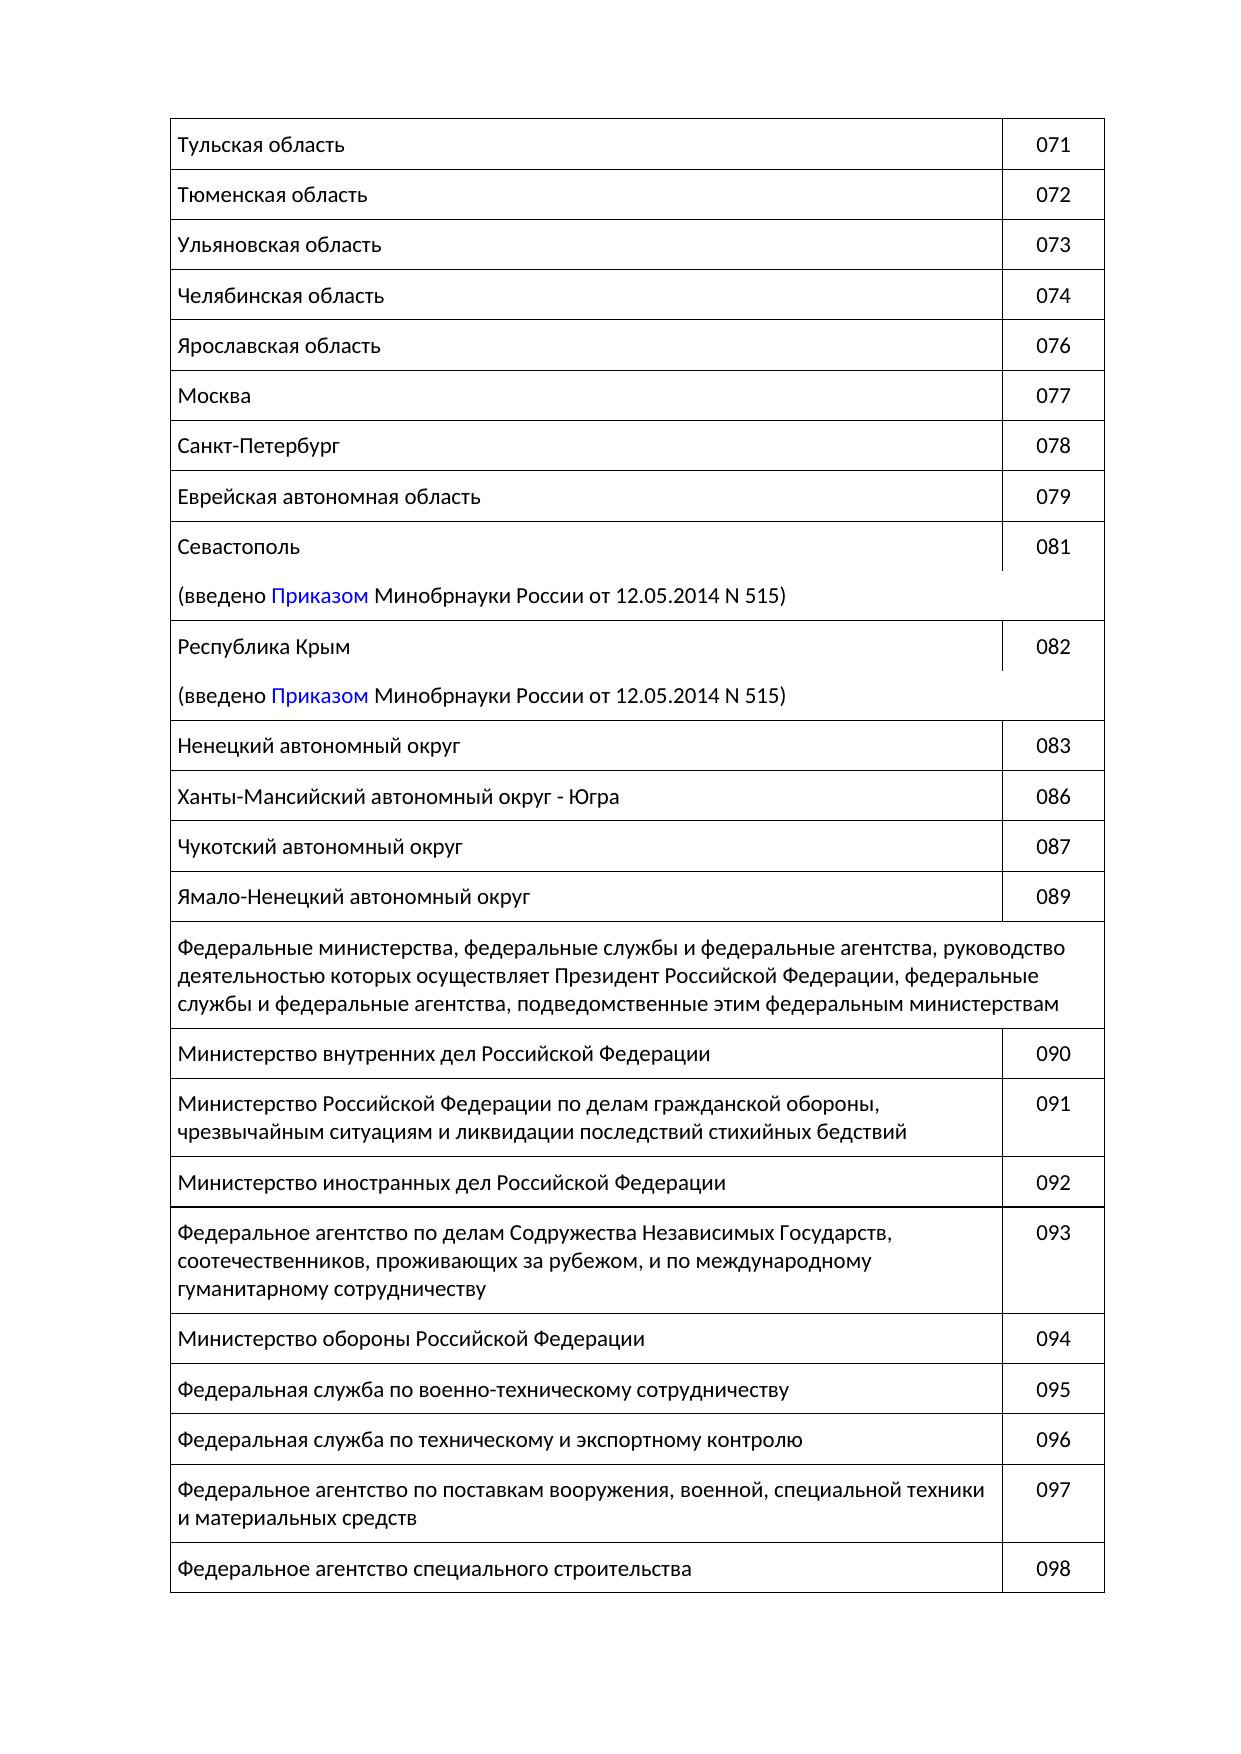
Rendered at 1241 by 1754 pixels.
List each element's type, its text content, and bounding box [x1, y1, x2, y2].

table_cell Ненецкий автономный округ [171, 721, 1002, 770]
table_cell Федеральное агентство по делам Содружества Независимых Государств, соотечественников, проживающих за рубежом, и по международному гуманитарному сотрудничеству [171, 1208, 1002, 1313]
table_cell 078 [1003, 421, 1104, 470]
table_cell 091 [1003, 1079, 1104, 1156]
table_cell 093 [1003, 1208, 1104, 1313]
table_cell 086 [1003, 771, 1104, 820]
table_cell Министерство внутренних дел Российской Федерации [171, 1029, 1002, 1078]
table_cell Челябинская область [171, 270, 1002, 319]
table_cell 081 [1003, 522, 1104, 571]
table_cell 082 [1003, 621, 1104, 671]
table_cell Тюменская область [171, 170, 1002, 219]
table_cell Чукотский автономный округ [171, 821, 1002, 871]
table_cell Федеральное агентство по поставкам вооружения, военной, специальной техники и материальных средств [171, 1465, 1002, 1542]
table_cell Республика Крым [171, 621, 1002, 671]
table_cell 079 [1003, 471, 1104, 521]
table_cell 098 [1003, 1543, 1104, 1592]
table_cell 089 [1003, 872, 1104, 921]
table_cell 072 [1003, 170, 1104, 219]
table_cell 071 [1003, 119, 1104, 168]
table_cell Санкт-Петербург [171, 421, 1002, 470]
table_cell 094 [1003, 1314, 1104, 1363]
table_cell 095 [1003, 1364, 1104, 1413]
table_cell 083 [1003, 721, 1104, 770]
table_cell Федеральная служба по военно-техническому сотрудничеству [171, 1364, 1002, 1413]
table_cell 092 [1003, 1157, 1104, 1206]
table_cell 076 [1003, 320, 1104, 370]
table_cell (введено Приказом Минобрнауки России от 12.05.2014 N 515) [171, 571, 1104, 620]
table_cell 074 [1003, 270, 1104, 319]
table_cell 096 [1003, 1414, 1104, 1464]
table_cell Министерство иностранных дел Российской Федерации [171, 1157, 1002, 1206]
table_cell Министерство Российской Федерации по делам гражданской обороны, чрезвычайным ситуациям и ликвидации последствий стихийных бедствий [171, 1079, 1002, 1156]
table_cell Еврейская автономная область [171, 471, 1002, 521]
table_cell 090 [1003, 1029, 1104, 1078]
table_cell Ямало-Ненецкий автономный округ [171, 872, 1002, 921]
table_cell Министерство обороны Российской Федерации [171, 1314, 1002, 1363]
table_cell (введено Приказом Минобрнауки России от 12.05.2014 N 515) [171, 671, 1104, 720]
table_cell Москва [171, 371, 1002, 420]
table_cell 087 [1003, 821, 1104, 871]
table_cell 077 [1003, 371, 1104, 420]
table_cell Федеральная служба по техническому и экспортному контролю [171, 1414, 1002, 1464]
table_cell Ярославская область [171, 320, 1002, 370]
table_cell Тульская область [171, 119, 1002, 168]
table_cell Федеральное агентство специального строительства [171, 1543, 1002, 1592]
table_cell Ханты-Мансийский автономный округ - Югра [171, 771, 1002, 820]
table_cell 097 [1003, 1465, 1104, 1542]
table_cell 073 [1003, 220, 1104, 269]
table_cell Ульяновская область [171, 220, 1002, 269]
table_cell Федеральные министерства, федеральные службы и федеральные агентства, руководство деятельностью которых осуществляет Президент Российской Федерации, федеральные службы и федеральные агентства, подведомственные этим федеральным министерствам [171, 922, 1104, 1027]
table_cell Севастополь [171, 522, 1002, 571]
